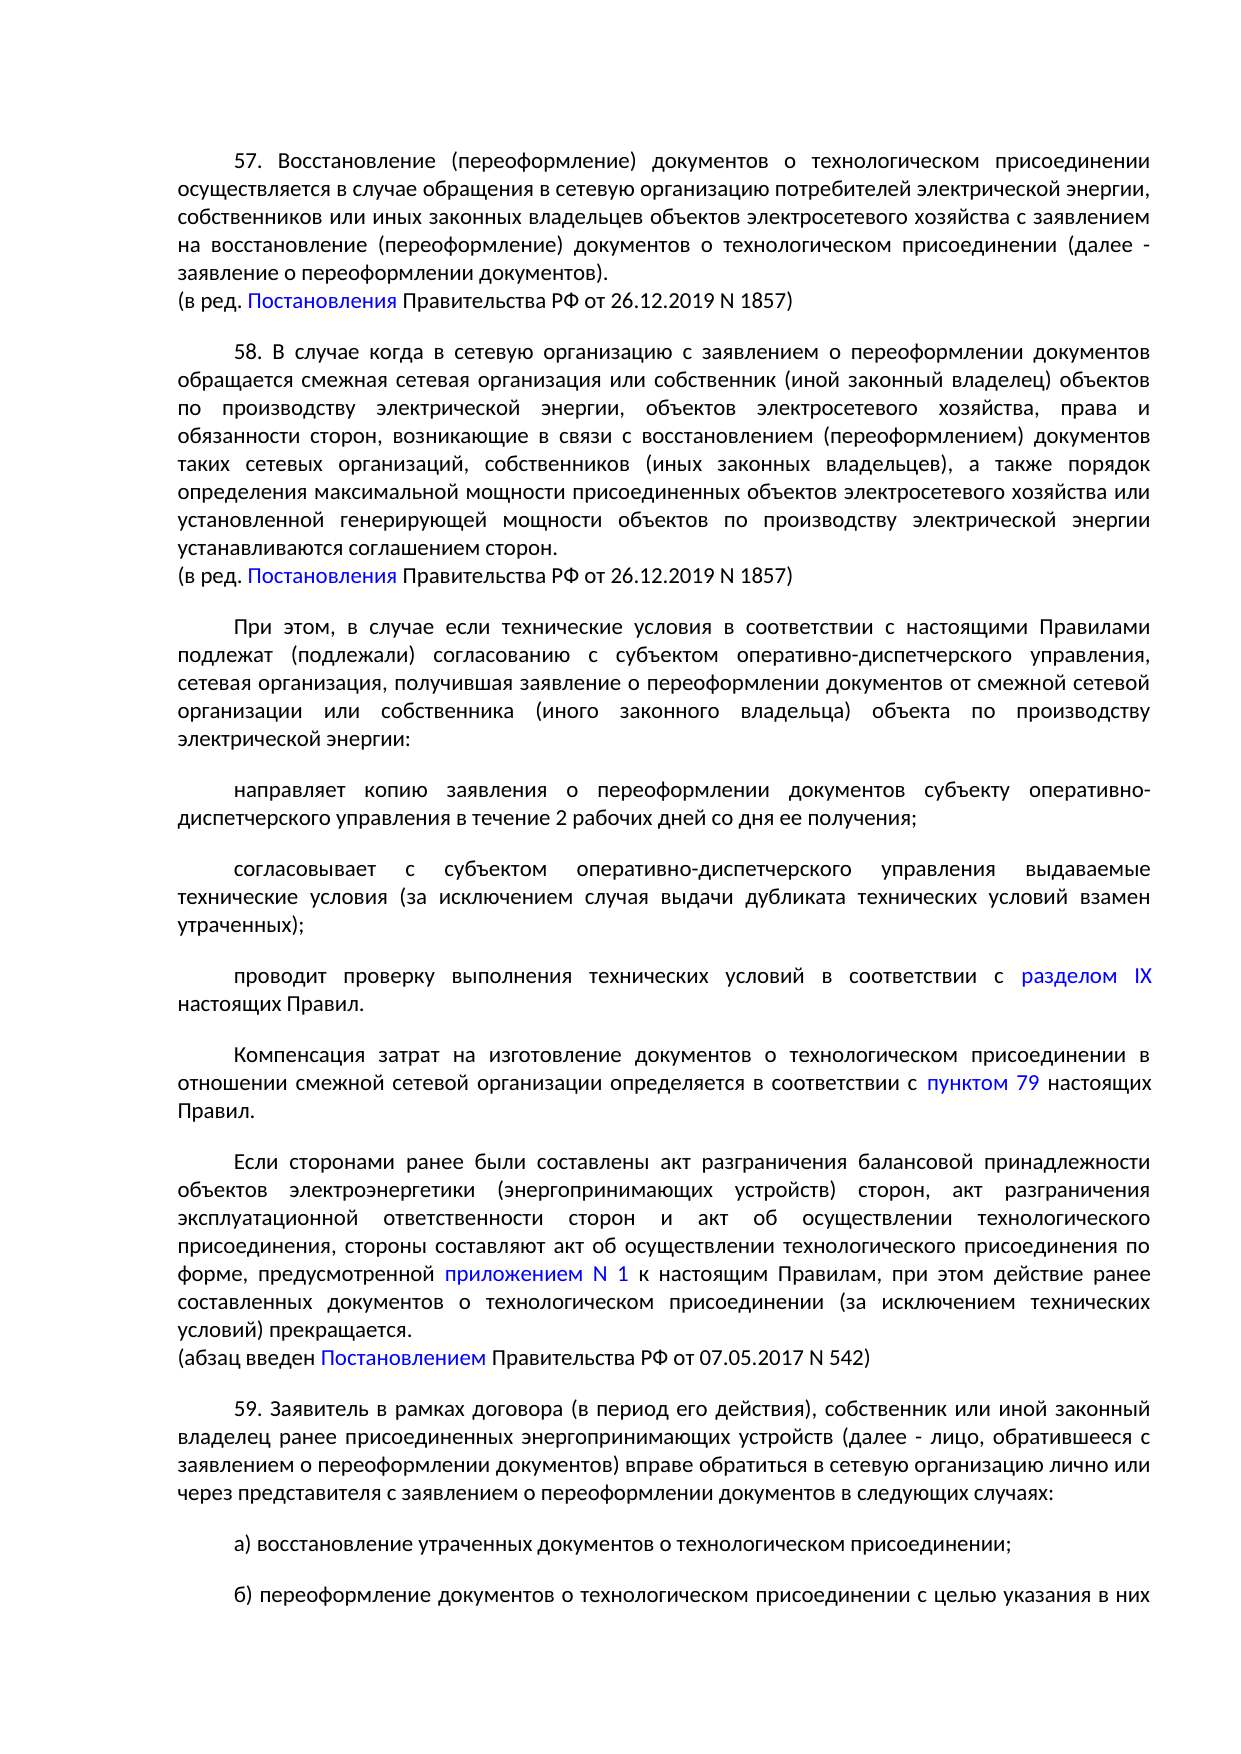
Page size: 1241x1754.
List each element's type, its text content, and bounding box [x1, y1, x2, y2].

text а) восстановление утраченных документов о технологическом присоединении; [177, 1529, 1152, 1557]
text 59. Заявитель в рамках договора (в период его действия), собственник или иной законный владелец ранее присоединенных энергопринимающих устройств (далее - лицо, обратившееся с заявлением о переоформлении документов) вправе обратиться в сетевую организацию лично или через представителя с заявлением о переоформлении документов в следующих случаях: [177, 1394, 1152, 1506]
text При этом, в случае если технические условия в соответствии с настоящими Правилами подлежат (подлежали) согласованию с субъектом оперативно-диспетчерского управления, сетевая организация, получившая заявление о переоформлении документов от смежной сетевой организации или собственника (иного законного владельца) объекта по производству электрической энергии: [177, 612, 1152, 752]
text (абзац введен Постановлением Правительства РФ от 07.05.2017 N 542) [177, 1343, 1152, 1371]
text Если сторонами ранее были составлены акт разграничения балансовой принадлежности объектов электроэнергетики (энергопринимающих устройств) сторон, акт разграничения эксплуатационной ответственности сторон и акт об осуществлении технологического присоединения, стороны составляют акт об осуществлении технологического присоединения по форме, предусмотренной приложением N 1 к настоящим Правилам, при этом действие ранее составленных документов о технологическом присоединении (за исключением технических условий) прекращается. [177, 1147, 1152, 1343]
text направляет копию заявления о переоформлении документов субъекту оперативно-диспетчерского управления в течение 2 рабочих дней со дня ее получения; [177, 775, 1152, 831]
text согласовывает с субъектом оперативно-диспетчерского управления выдаваемые технические условия (за исключением случая выдачи дубликата технических условий взамен утраченных); [177, 854, 1152, 938]
text (в ред. Постановления Правительства РФ от 26.12.2019 N 1857) [177, 286, 1152, 314]
text (в ред. Постановления Правительства РФ от 26.12.2019 N 1857) [177, 561, 1152, 589]
text 57. Восстановление (переоформление) документов о технологическом присоединении осуществляется в случае обращения в сетевую организацию потребителей электрической энергии, собственников или иных законных владельцев объектов электросетевого хозяйства с заявлением на восстановление (переоформление) документов о технологическом присоединении (далее - заявление о переоформлении документов). [177, 146, 1152, 286]
text 58. В случае когда в сетевую организацию с заявлением о переоформлении документов обращается смежная сетевая организация или собственник (иной законный владелец) объектов по производству электрической энергии, объектов электросетевого хозяйства, права и обязанности сторон, возникающие в связи с восстановлением (переоформлением) документов таких сетевых организаций, собственников (иных законных владельцев), а также порядок определения максимальной мощности присоединенных объектов электросетевого хозяйства или установленной генерирующей мощности объектов по производству электрической энергии устанавливаются соглашением сторон. [177, 337, 1152, 561]
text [177, 1580, 1152, 1608]
text Компенсация затрат на изготовление документов о технологическом присоединении в отношении смежной сетевой организации определяется в соответствии с пунктом 79 настоящих Правил. [177, 1040, 1152, 1124]
text проводит проверку выполнения технических условий в соответствии с разделом IX настоящих Правил. [177, 961, 1152, 1017]
